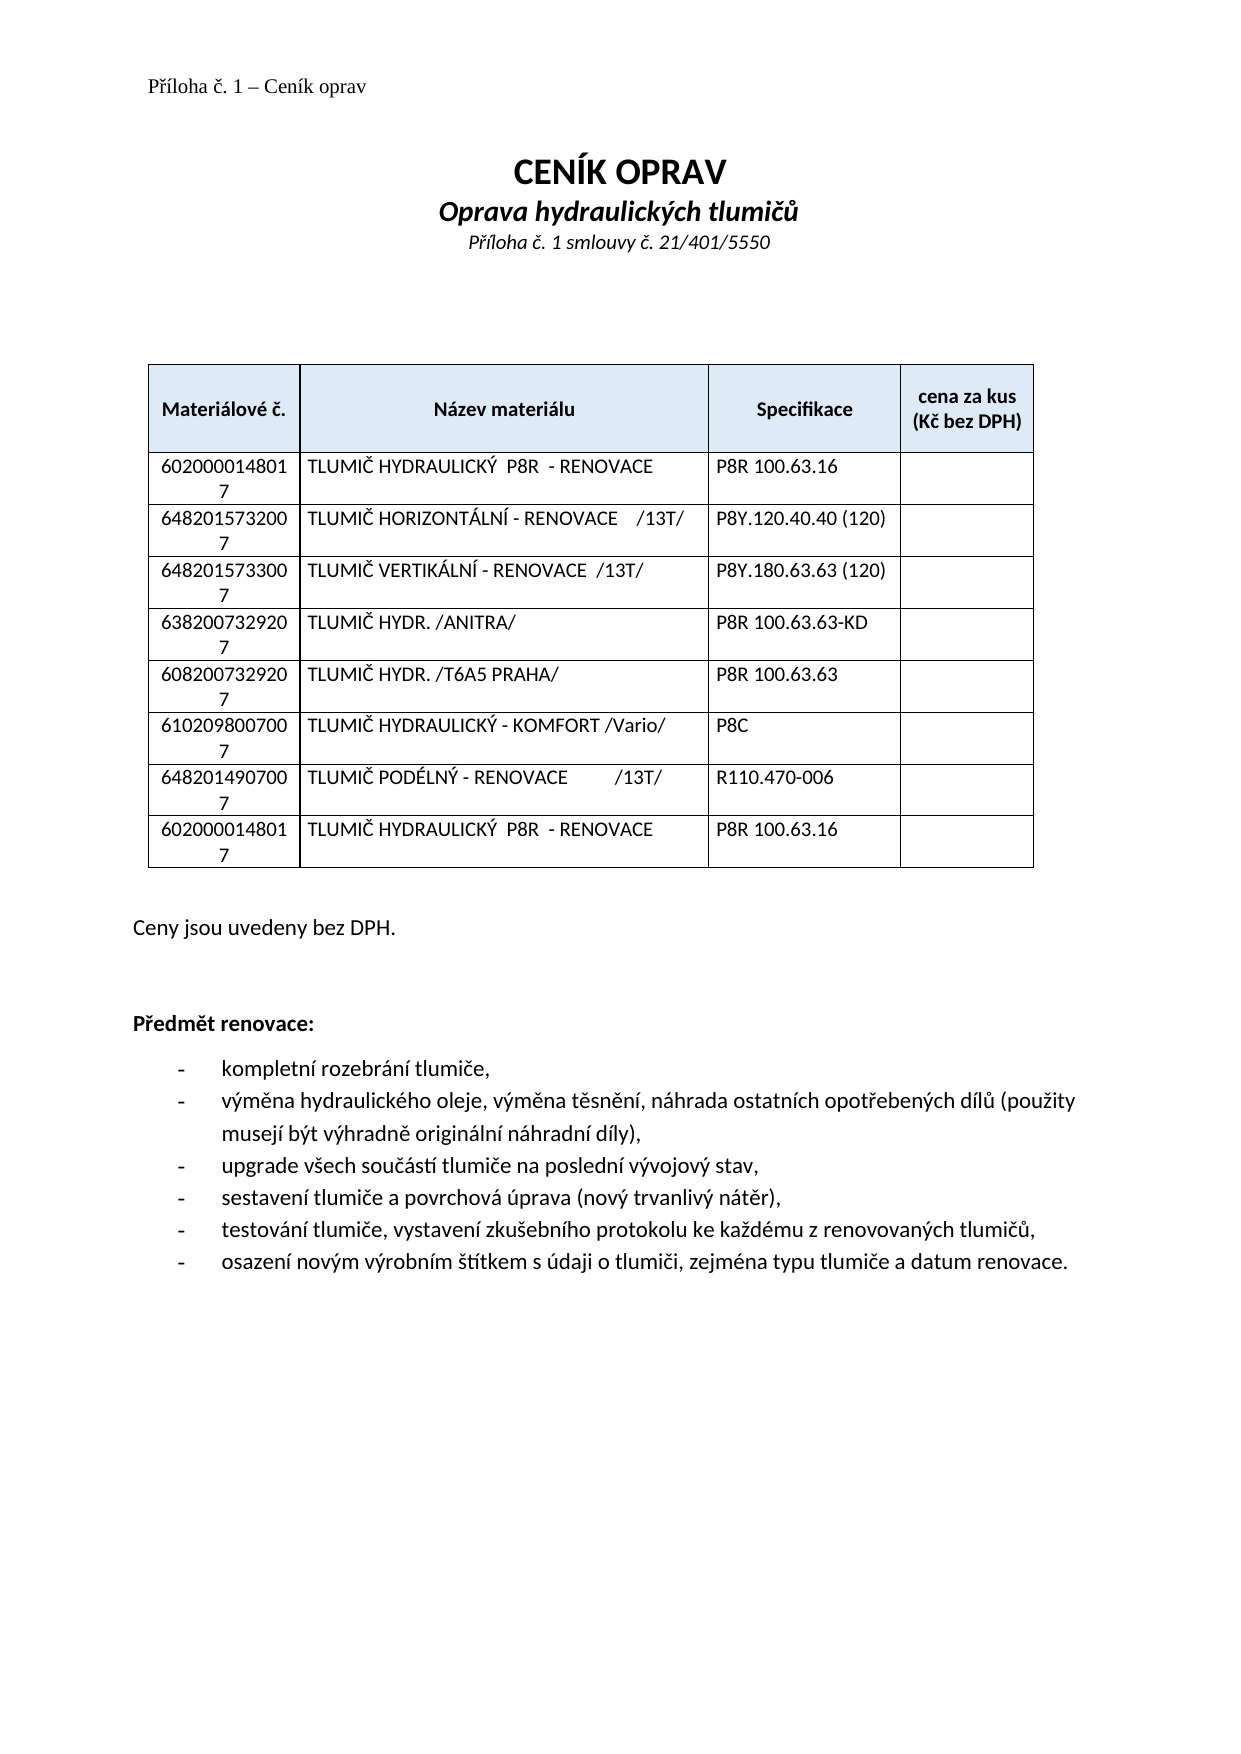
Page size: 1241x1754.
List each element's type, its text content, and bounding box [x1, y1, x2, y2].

table_cell [901, 765, 1033, 815]
text Oprava hydraulických tlumičů [148, 193, 1093, 229]
list kompletní rozebrání tlumiče, [133, 1054, 1093, 1082]
table_cell 6102098007007 [149, 713, 299, 763]
table_header Název materiálu [301, 365, 708, 452]
list sestavení tlumiče a povrchová úprava (nový trvanlivý nátěr), [133, 1183, 1093, 1211]
table_cell P8Y.180.63.63 (120) [709, 557, 900, 608]
table_cell 6020000148017 [149, 816, 299, 867]
text Předmět renovace: [133, 1009, 1093, 1038]
table_cell [901, 609, 1033, 660]
list testování tlumiče, vystavení zkušebního protokolu ke každému z renovovaných tlumičů, [133, 1215, 1093, 1243]
text CENÍK OPRAV [148, 148, 1093, 193]
text Příloha č. 1 smlouvy č. 21/401/5550 [148, 229, 1093, 254]
text Ceny jsou uvedeny bez DPH. [133, 913, 1093, 941]
table_cell TLUMIČ HYDRAULICKÝ - KOMFORT /Vario/ [301, 713, 708, 763]
table_cell TLUMIČ PODÉLNÝ - RENOVACE /13T/ [301, 765, 708, 815]
table_header cena za kus (Kč bez DPH) [901, 365, 1033, 452]
table_cell TLUMIČ HYDRAULICKÝ P8R - RENOVACE [301, 816, 708, 867]
table_cell 6482015732007 [149, 505, 299, 556]
table_cell 6020000148017 [149, 453, 299, 504]
table_cell TLUMIČ HYDR. /T6A5 PRAHA/ [301, 661, 708, 712]
list výměna hydraulického oleje, výměna těsnění, náhrada ostatních opotřebených dílů (použity musejí být výhradně originální náhradní díly), [177, 1086, 1093, 1147]
table_cell TLUMIČ HYDR. /ANITRA/ [301, 609, 708, 660]
table_cell P8R 100.63.63 [709, 661, 900, 712]
table_cell [901, 453, 1033, 504]
table_cell 6482014907007 [149, 765, 299, 815]
table_cell 6382007329207 [149, 609, 299, 660]
list osazení novým výrobním štítkem s údaji o tlumiči, zejména typu tlumiče a datum renovace. [133, 1247, 1093, 1308]
table_cell TLUMIČ HYDRAULICKÝ P8R - RENOVACE [301, 453, 708, 504]
table_cell P8R 100.63.16 [709, 816, 900, 867]
table_cell TLUMIČ VERTIKÁLNÍ - RENOVACE /13T/ [301, 557, 708, 608]
table_header Specifikace [709, 365, 900, 452]
table_cell P8C [709, 713, 900, 763]
table_cell 6082007329207 [149, 661, 299, 712]
table_cell P8R 100.63.63-KD [709, 609, 900, 660]
table_cell [901, 713, 1033, 763]
table_cell P8R 100.63.16 [709, 453, 900, 504]
table_cell P8Y.120.40.40 (120) [709, 505, 900, 556]
table_cell [901, 661, 1033, 712]
table_header Materiálové č. [149, 365, 299, 452]
table_cell R110.470-006 [709, 765, 900, 815]
table_cell [901, 505, 1033, 556]
table_cell TLUMIČ HORIZONTÁLNÍ - RENOVACE /13T/ [301, 505, 708, 556]
table_cell [901, 557, 1033, 608]
table_cell 6482015733007 [149, 557, 299, 608]
table_cell [901, 816, 1033, 867]
list upgrade všech součástí tlumiče na poslední vývojový stav, [133, 1151, 1093, 1179]
